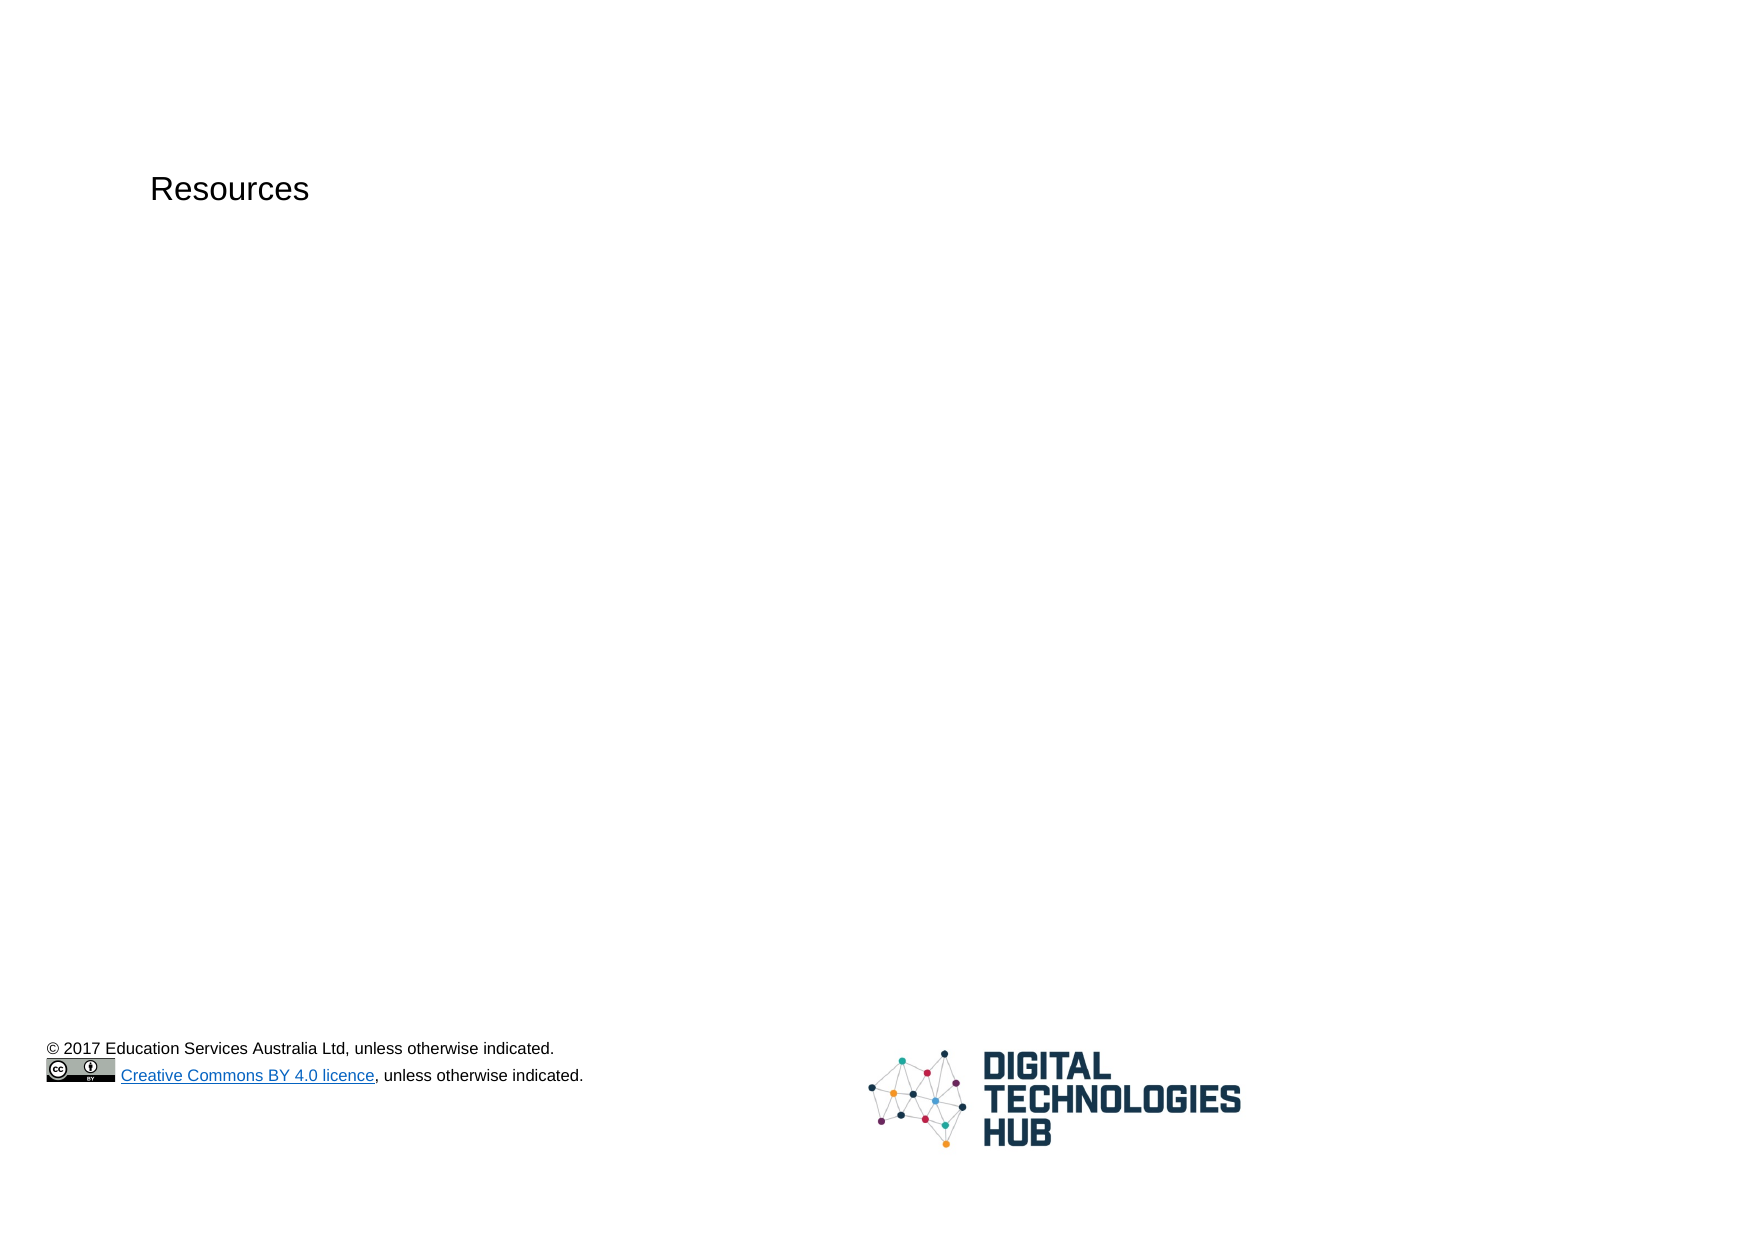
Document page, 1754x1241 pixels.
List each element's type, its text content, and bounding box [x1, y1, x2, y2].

picture [859, 1040, 1249, 1160]
picture [46, 1058, 116, 1082]
subtitle Resources [150, 169, 1514, 207]
